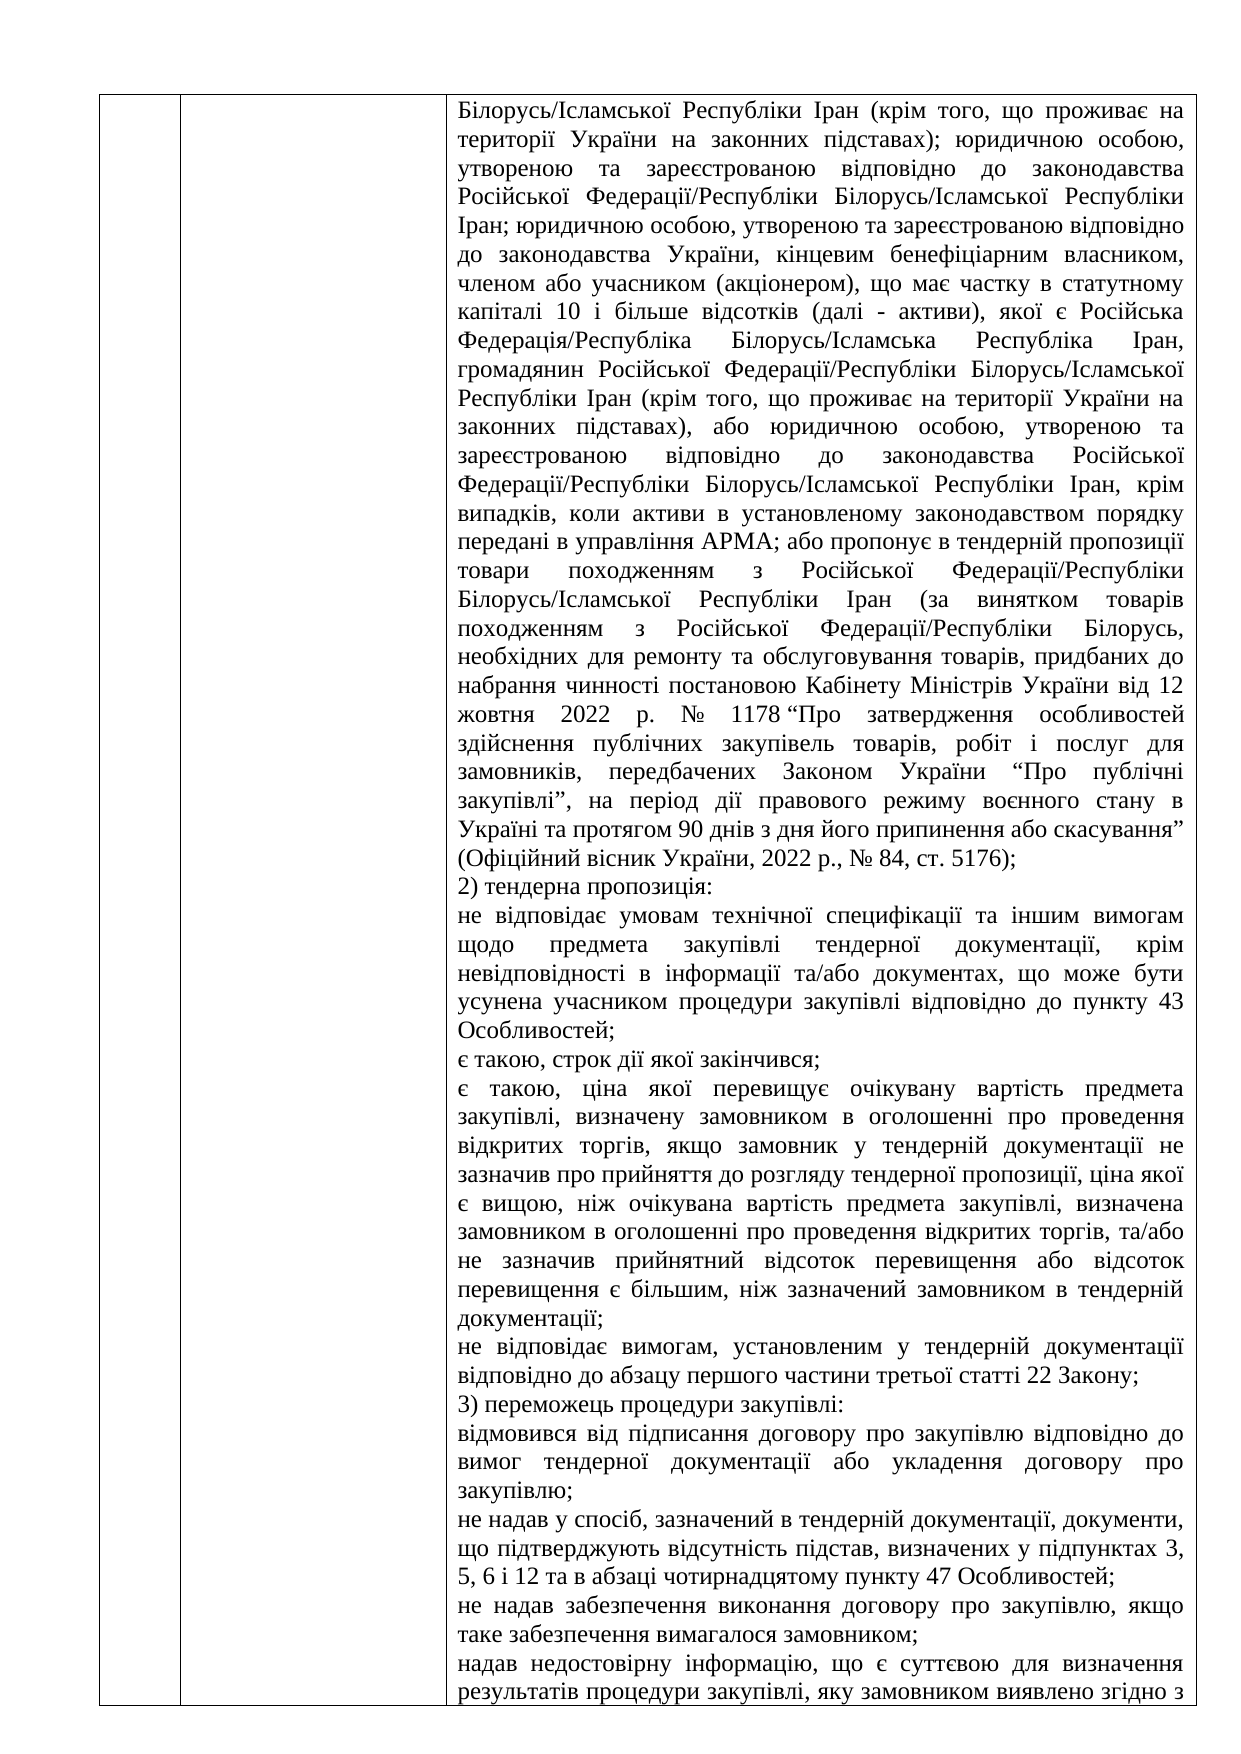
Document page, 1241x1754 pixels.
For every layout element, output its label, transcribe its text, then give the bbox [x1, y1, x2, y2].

table_cell 5 [100, 95, 180, 1705]
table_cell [181, 95, 446, 1705]
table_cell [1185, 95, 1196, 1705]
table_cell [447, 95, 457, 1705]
